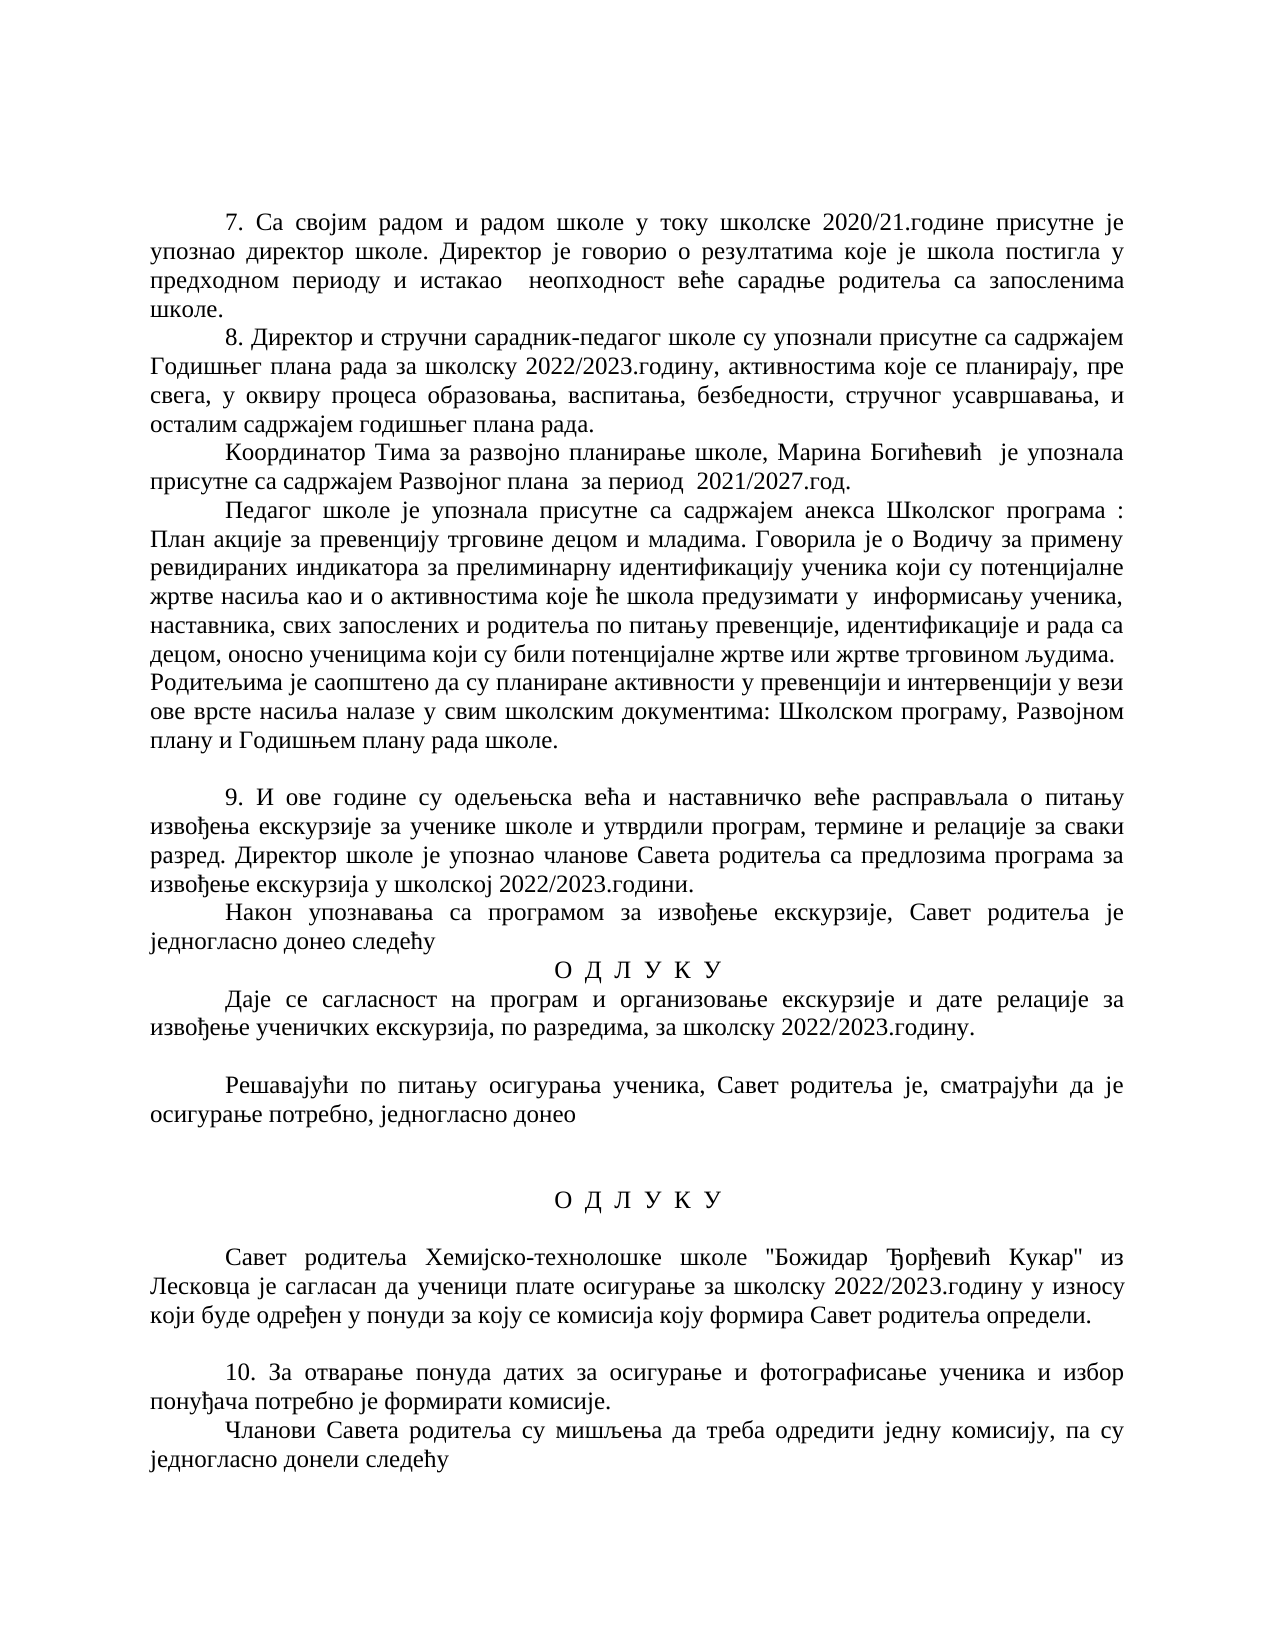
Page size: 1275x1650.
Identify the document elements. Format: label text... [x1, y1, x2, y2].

text Педагог школе је упознала присутне са садржајем анекса Школског програма : План акције за превенцију трговине децом и младима. Говорила је о Водичу за примену ревидираних индикатора за прелиминарну идентификацију ученика који су потенцијалне жртве насиља као и о активностима које ће школа предузимати у информисању ученика, наставника, свих запослених и родитеља по питању превенције, идентификације и рада са децом, оносно ученицима који су били потенцијалне жртве или жртве трговином људима. [150, 495, 1125, 667]
text Савет родитеља Хемијско-технолошке школе ''Божидар Ђорђевић Кукар'' из Лесковца је сагласан да ученици плате осигурање за школску 2022/2023.годину у износу који буде одређен у понуди за коју се комисија коју формира Савет родитеља определи. [150, 1242, 1125, 1329]
text О Д Л У К У [150, 955, 1125, 984]
text 8. Директор и стручни сарадник-педагог школе су упознали присутне са садржајем Годишњег плана рада за школску 2022/2023.годину, активностима које се планирају, пре свега, у оквиру процеса образовања, васпитања, безбедности, стручног усавршавања, и осталим садржајем годишњег плана рада. [150, 322, 1125, 437]
text Чланови Савета родитеља су мишљења да треба одредити једну комисију, па су једногласно донели следећу [150, 1415, 1125, 1472]
text 7. Са својим радом и радом школе у току школске 2020/21.године присутне је упознао директор школе. Директор је говорио о резултатима које је школа постигла у предходном периоду и истакао неопходност веће сарадње родитеља са запосленима школе. [150, 207, 1125, 322]
text Даје се сагласност на програм и организовање екскурзије и дате релације за извођење ученичких екскурзија, по разредима, за школску 2022/2023.годину. [150, 984, 1125, 1041]
text Координатор Тима за развојно планирање школе, Марина Богићевић је упознала присутне са садржајем Развојног плана за период 2021/2027.год. [150, 437, 1125, 495]
text Решавајући по питању осигурања ученика, Савет родитеља је, сматрајући да је осигурање потребно, једногласно донео [150, 1070, 1125, 1127]
text 10. За отварање понуда датих за осигурање и фотографисање ученика и избор понуђача потребно је формирати комисије. [150, 1357, 1125, 1415]
text Родитељима је саопштено да су планиране активности у превенцији и интервенцији у вези ове врсте насиља налазе у свим школским документима: Школском програму, Развојном плану и Годишњем плану рада школе. [150, 667, 1125, 754]
text О Д Л У К У [150, 1185, 1125, 1214]
text 9. И ове године су одељењска већа и наставничко веће расправљала о питању извођења екскурзије за ученике школе и утврдили програм, термине и релације за сваки разред. Директор школе је упознао чланове Савета родитеља са предлозима програма за извођење екскурзија у школској 2022/2023.години. [150, 782, 1125, 897]
text Након упознавања са програмом за извођење екскурзије, Савет родитеља је једногласно донео следећу [150, 897, 1125, 955]
